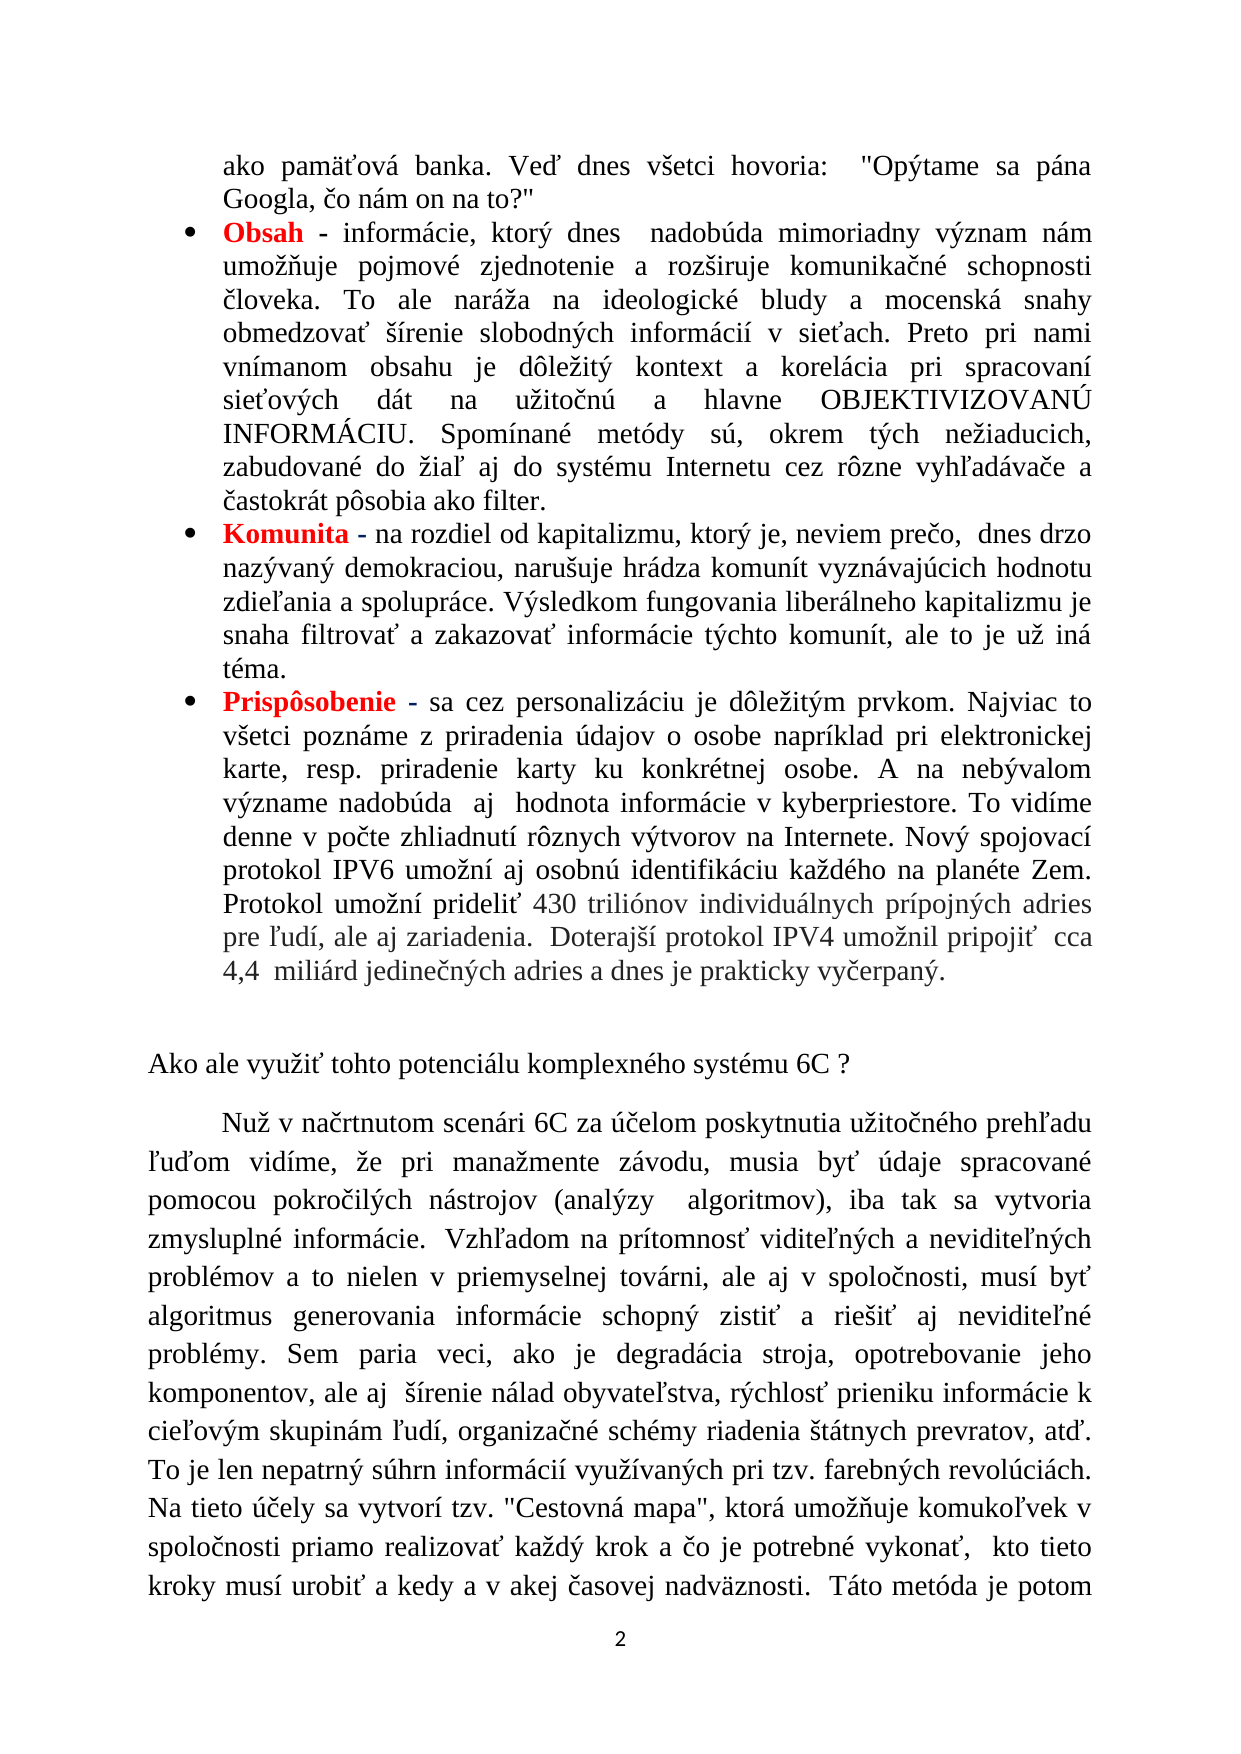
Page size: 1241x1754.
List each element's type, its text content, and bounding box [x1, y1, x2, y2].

text Ako ale využiť tohto potenciálu komplexného systému 6C ? [148, 1046, 1093, 1079]
list Komunita - na rozdiel od kapitalizmu, ktorý je, neviem prečo, dnes drzo nazývaný demokraciou, narušuje hrádza komunít vyznávajúcich hodnotu zdieľania a spolupráce. Výsledkom fungovania liberálneho kapitalizmu je snaha filtrovať a zakazovať informácie týchto komunít, ale to je už iná téma. [185, 517, 1093, 684]
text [148, 1105, 1093, 1601]
list Prispôsobenie - sa cez personalizáciu je dôležitým prvkom. Najviac to všetci poznáme z priradenia údajov o osobe napríklad pri elektronickej karte, resp. priradenie karty ku konkrétnej osobe. A na nebývalom význame nadobúda aj hodnota informácie v kyberpriestore. To vidíme denne v počte zhliadnutí rôznych výtvorov na Internete. Nový spojovací protokol IPV6 umožní aj osobnú identifikáciu každého na planéte Zem. Protokol umožní prideliť 430 triliónov individuálnych prípojných adries pre ľudí, ale aj zariadenia. Doterajší protokol IPV4 umožnil pripojiť cca 4,4 miliárd jedinečných adries a dnes je prakticky vyčerpaný. [185, 684, 1093, 986]
list Obsah - informácie, ktorý dnes nadobúda mimoriadny význam nám umožňuje pojmové zjednotenie a rozširuje komunikačné schopnosti človeka. To ale naráža na ideologické bludy a mocenská snahy obmedzovať šírenie slobodných informácií v sieťach. Preto pri nami vnímanom obsahu je dôležitý kontext a korelácia pri spracovaní sieťových dát na užitočnú a hlavne objektivizovanú informáciu. Spomínané metódy sú, okrem tých nežiaducich, zabudované do žiaľ aj do systému Internetu cez rôzne vyhľadávače a častokrát pôsobia ako filter. [185, 215, 1093, 517]
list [185, 148, 1093, 215]
